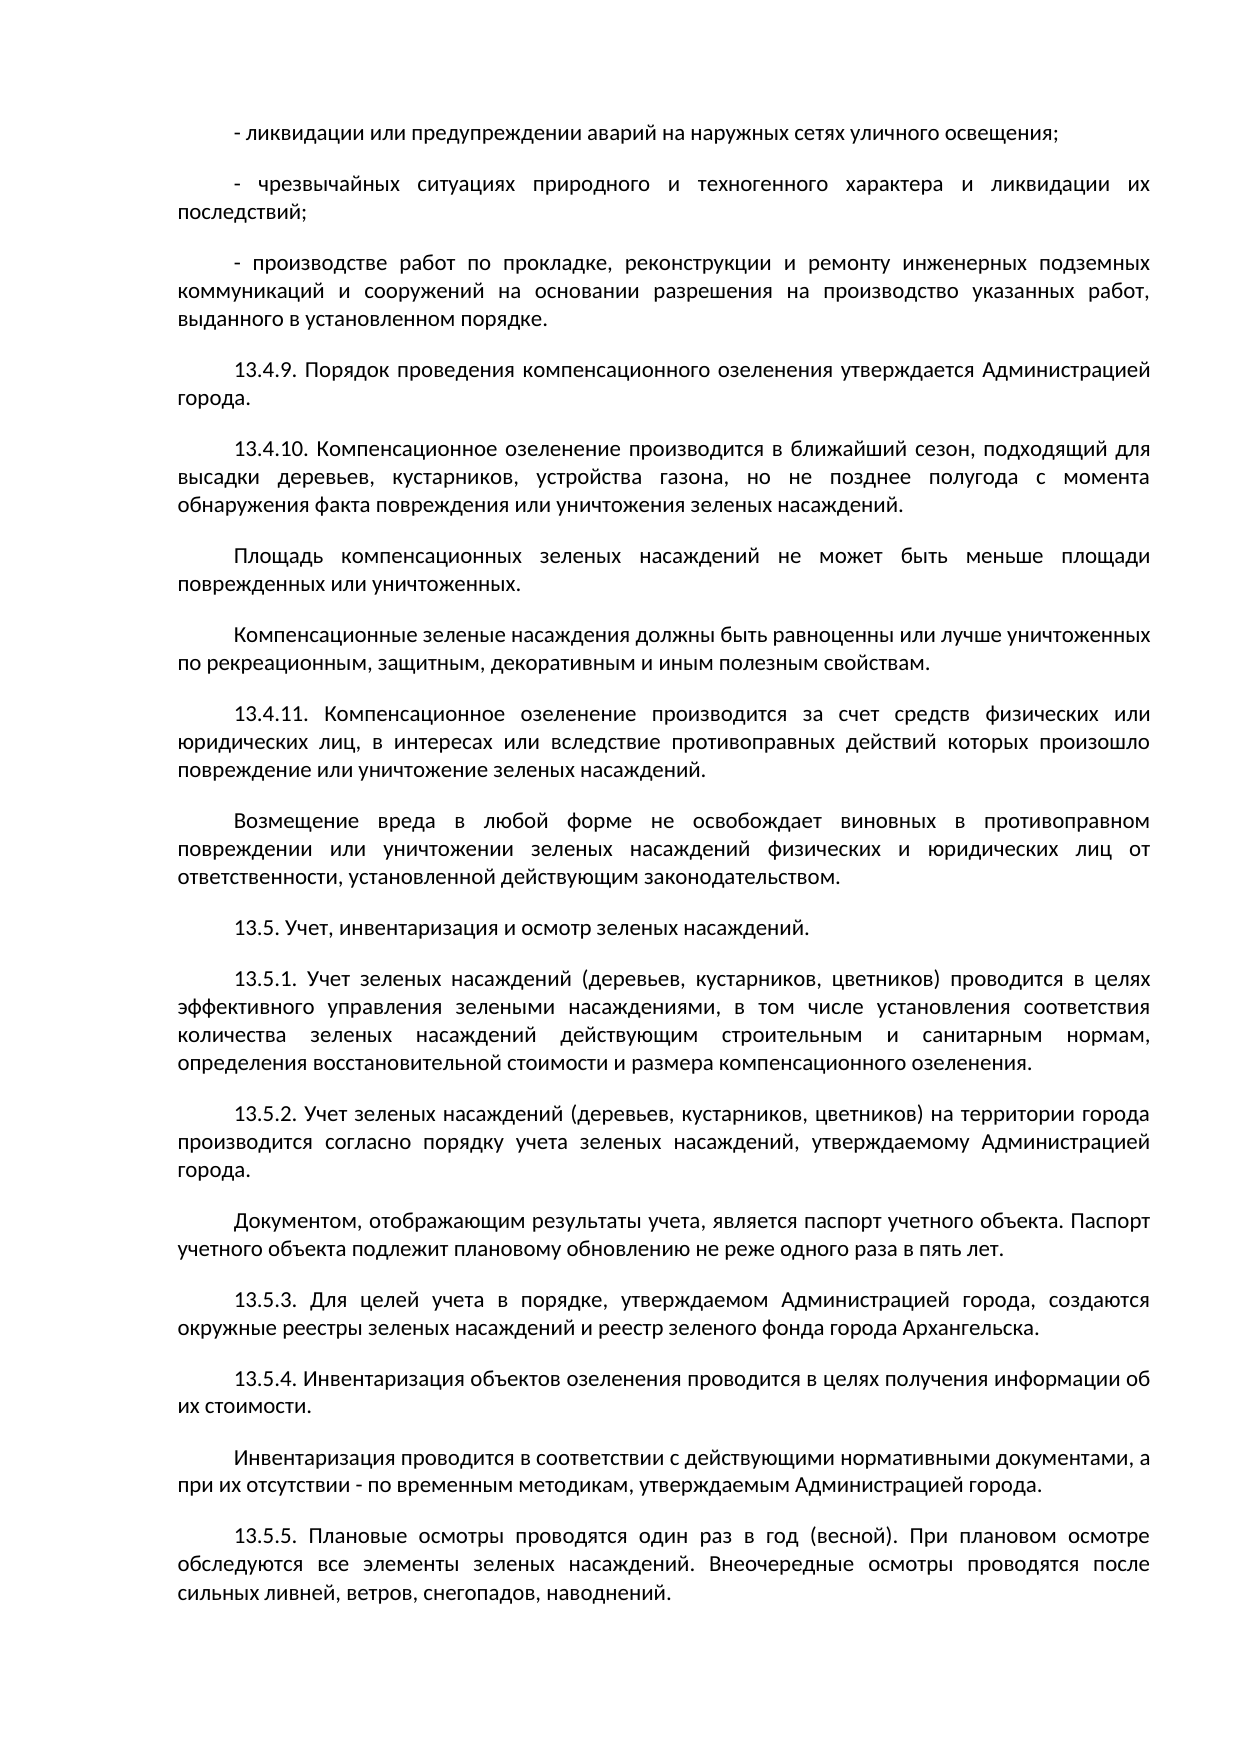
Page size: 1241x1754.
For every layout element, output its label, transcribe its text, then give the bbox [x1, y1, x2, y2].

text 13.5. Учет, инвентаризация и осмотр зеленых насаждений. [177, 913, 1152, 941]
text Инвентаризация проводится в соответствии с действующими нормативными документами, а при их отсутствии - по временным методикам, утверждаемым Администрацией города. [177, 1443, 1152, 1499]
text 13.5.5. Плановые осмотры проводятся один раз в год (весной). При плановом осмотре обследуются все элементы зеленых насаждений. Внеочередные осмотры проводятся после сильных ливней, ветров, снегопадов, наводнений. [177, 1522, 1152, 1606]
text 13.5.3. Для целей учета в порядке, утверждаемом Администрацией города, создаются окружные реестры зеленых насаждений и реестр зеленого фонда города Архангельска. [177, 1285, 1152, 1341]
text 13.5.4. Инвентаризация объектов озеленения проводится в целях получения информации об их стоимости. [177, 1364, 1152, 1420]
text 13.4.10. Компенсационное озеленение производится в ближайший сезон, подходящий для высадки деревьев, кустарников, устройства газона, но не позднее полугода с момента обнаружения факта повреждения или уничтожения зеленых насаждений. [177, 434, 1152, 518]
text 13.4.9. Порядок проведения компенсационного озеленения утверждается Администрацией города. [177, 355, 1152, 411]
text Документом, отображающим результаты учета, является паспорт учетного объекта. Паспорт учетного объекта подлежит плановому обновлению не реже одного раза в пять лет. [177, 1206, 1152, 1262]
text Компенсационные зеленые насаждения должны быть равноценны или лучше уничтоженных по рекреационным, защитным, декоративным и иным полезным свойствам. [177, 620, 1152, 676]
text 13.4.11. Компенсационное озеленение производится за счет средств физических или юридических лиц, в интересах или вследствие противоправных действий которых произошло повреждение или уничтожение зеленых насаждений. [177, 699, 1152, 783]
text - чрезвычайных ситуациях природного и техногенного характера и ликвидации их последствий; [177, 169, 1152, 225]
text 13.5.2. Учет зеленых насаждений (деревьев, кустарников, цветников) на территории города производится согласно порядку учета зеленых насаждений, утверждаемому Администрацией города. [177, 1099, 1152, 1183]
text Площадь компенсационных зеленых насаждений не может быть меньше площади поврежденных или уничтоженных. [177, 541, 1152, 597]
text 13.5.1. Учет зеленых насаждений (деревьев, кустарников, цветников) проводится в целях эффективного управления зелеными насаждениями, в том числе установления соответствия количества зеленых насаждений действующим строительным и санитарным нормам, определения восстановительной стоимости и размера компенсационного озеленения. [177, 964, 1152, 1076]
text - производстве работ по прокладке, реконструкции и ремонту инженерных подземных коммуникаций и сооружений на основании разрешения на производство указанных работ, выданного в установленном порядке. [177, 248, 1152, 332]
text - ликвидации или предупреждении аварий на наружных сетях уличного освещения; [177, 118, 1152, 146]
text Возмещение вреда в любой форме не освобождает виновных в противоправном повреждении или уничтожении зеленых насаждений физических и юридических лиц от ответственности, установленной действующим законодательством. [177, 806, 1152, 890]
